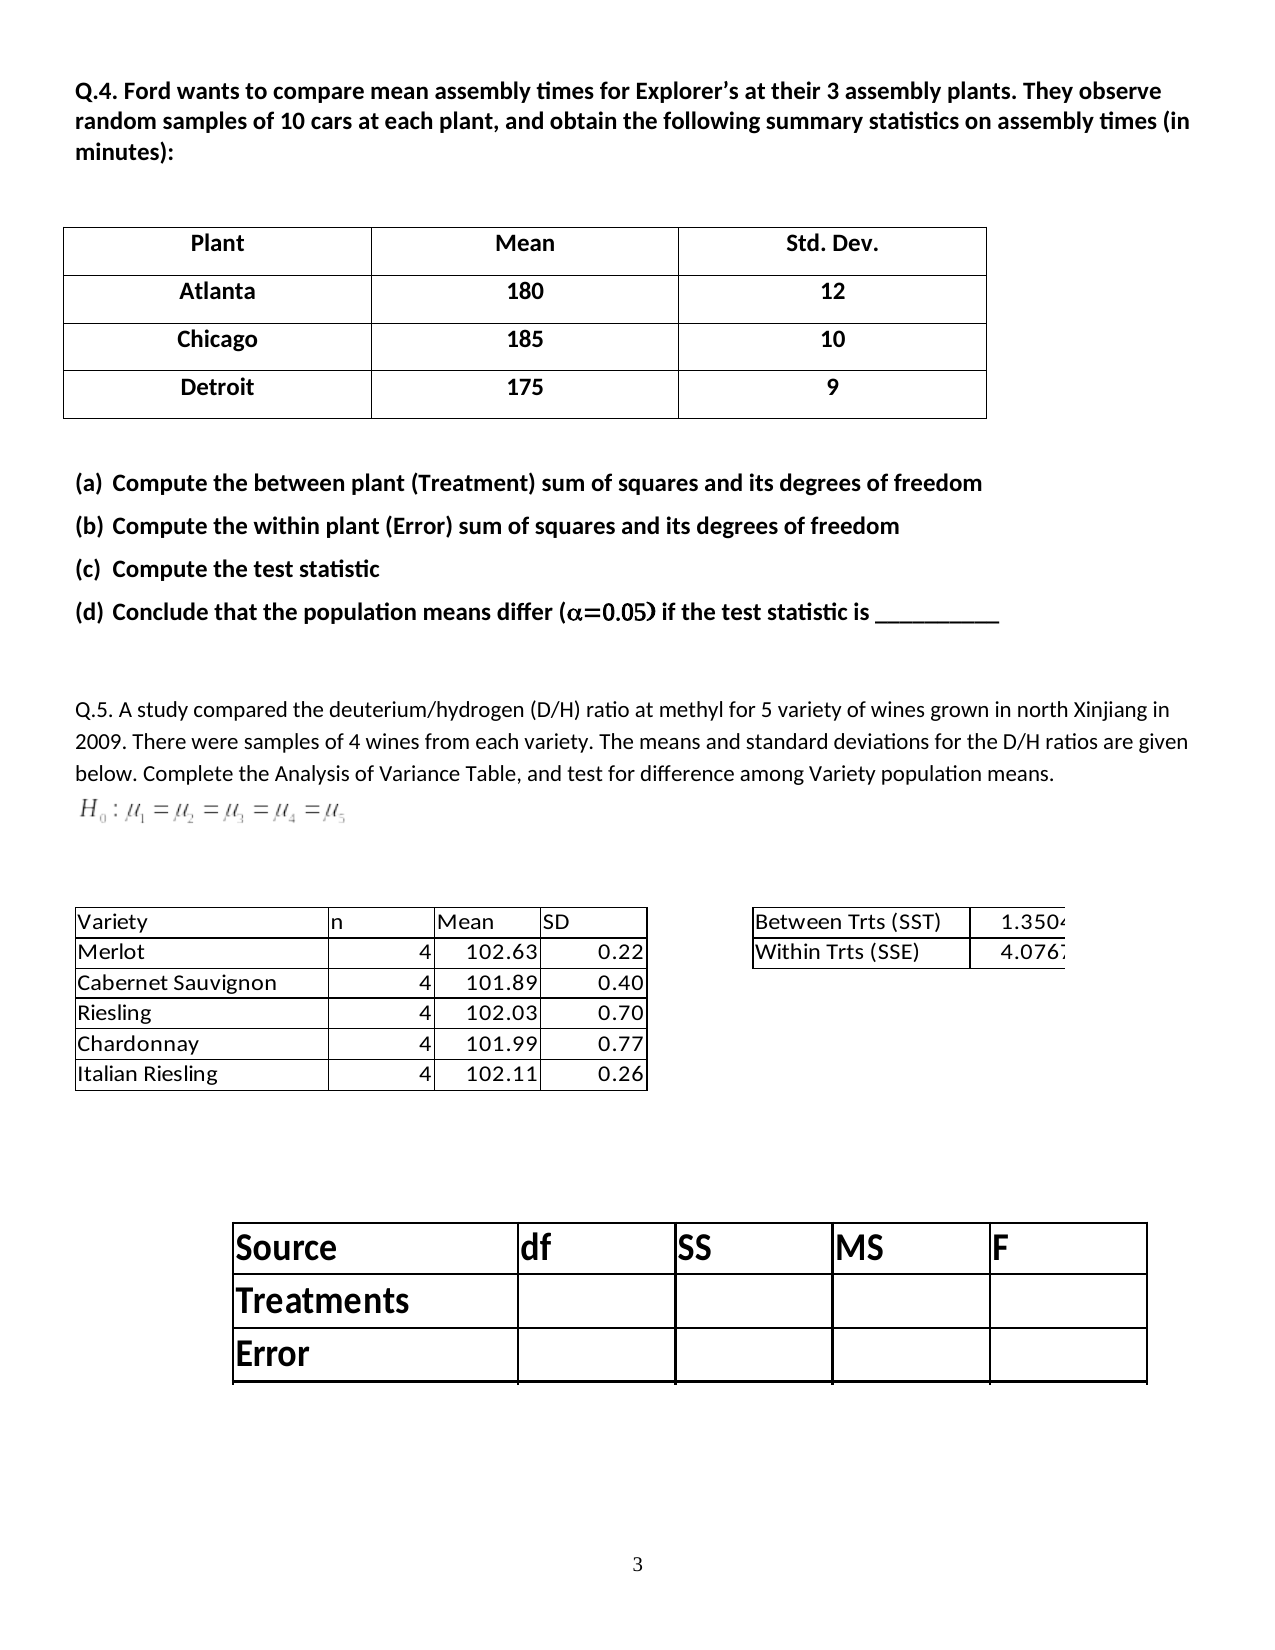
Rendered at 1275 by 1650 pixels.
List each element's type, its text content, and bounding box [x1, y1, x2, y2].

table_cell 10 [679, 324, 986, 370]
list Conclude that the population means differ ( if the test statistic is __________ [75, 596, 1200, 626]
table_header Std. Dev. [679, 228, 986, 274]
table_cell Chicago [64, 324, 371, 370]
list Compute the test statistic [75, 553, 1200, 583]
table_cell Atlanta [64, 276, 371, 322]
table_cell 185 [372, 324, 678, 370]
text Q.4. Ford wants to compare mean assembly times for Explorer’s at their 3 assembly plants. They observe random samples of 10 cars at each plant, and obtain the following summary statistics on assembly times (in minutes): [75, 75, 1200, 167]
list Compute the within plant (Error) sum of squares and its degrees of freedom [75, 510, 1200, 540]
table_cell 180 [372, 276, 678, 322]
table_header Mean [372, 228, 678, 274]
table_cell 175 [372, 371, 678, 418]
list Compute the between plant (Treatment) sum of squares and its degrees of freedom [75, 467, 1200, 497]
text Q.5. A study compared the deuterium/hydrogen (D/H) ratio at methyl for 5 variety of wines grown in north Xinjiang in 2009. There were samples of 4 wines from each variety. The means and standard deviations for the D/H ratios are given below. Complete the Analysis of Variance Table, and test for difference among Variety population means. [75, 695, 1200, 829]
table_cell Detroit [64, 371, 371, 418]
table_cell 9 [679, 371, 986, 418]
table_cell 12 [679, 276, 986, 322]
table_header Plant [64, 228, 371, 274]
